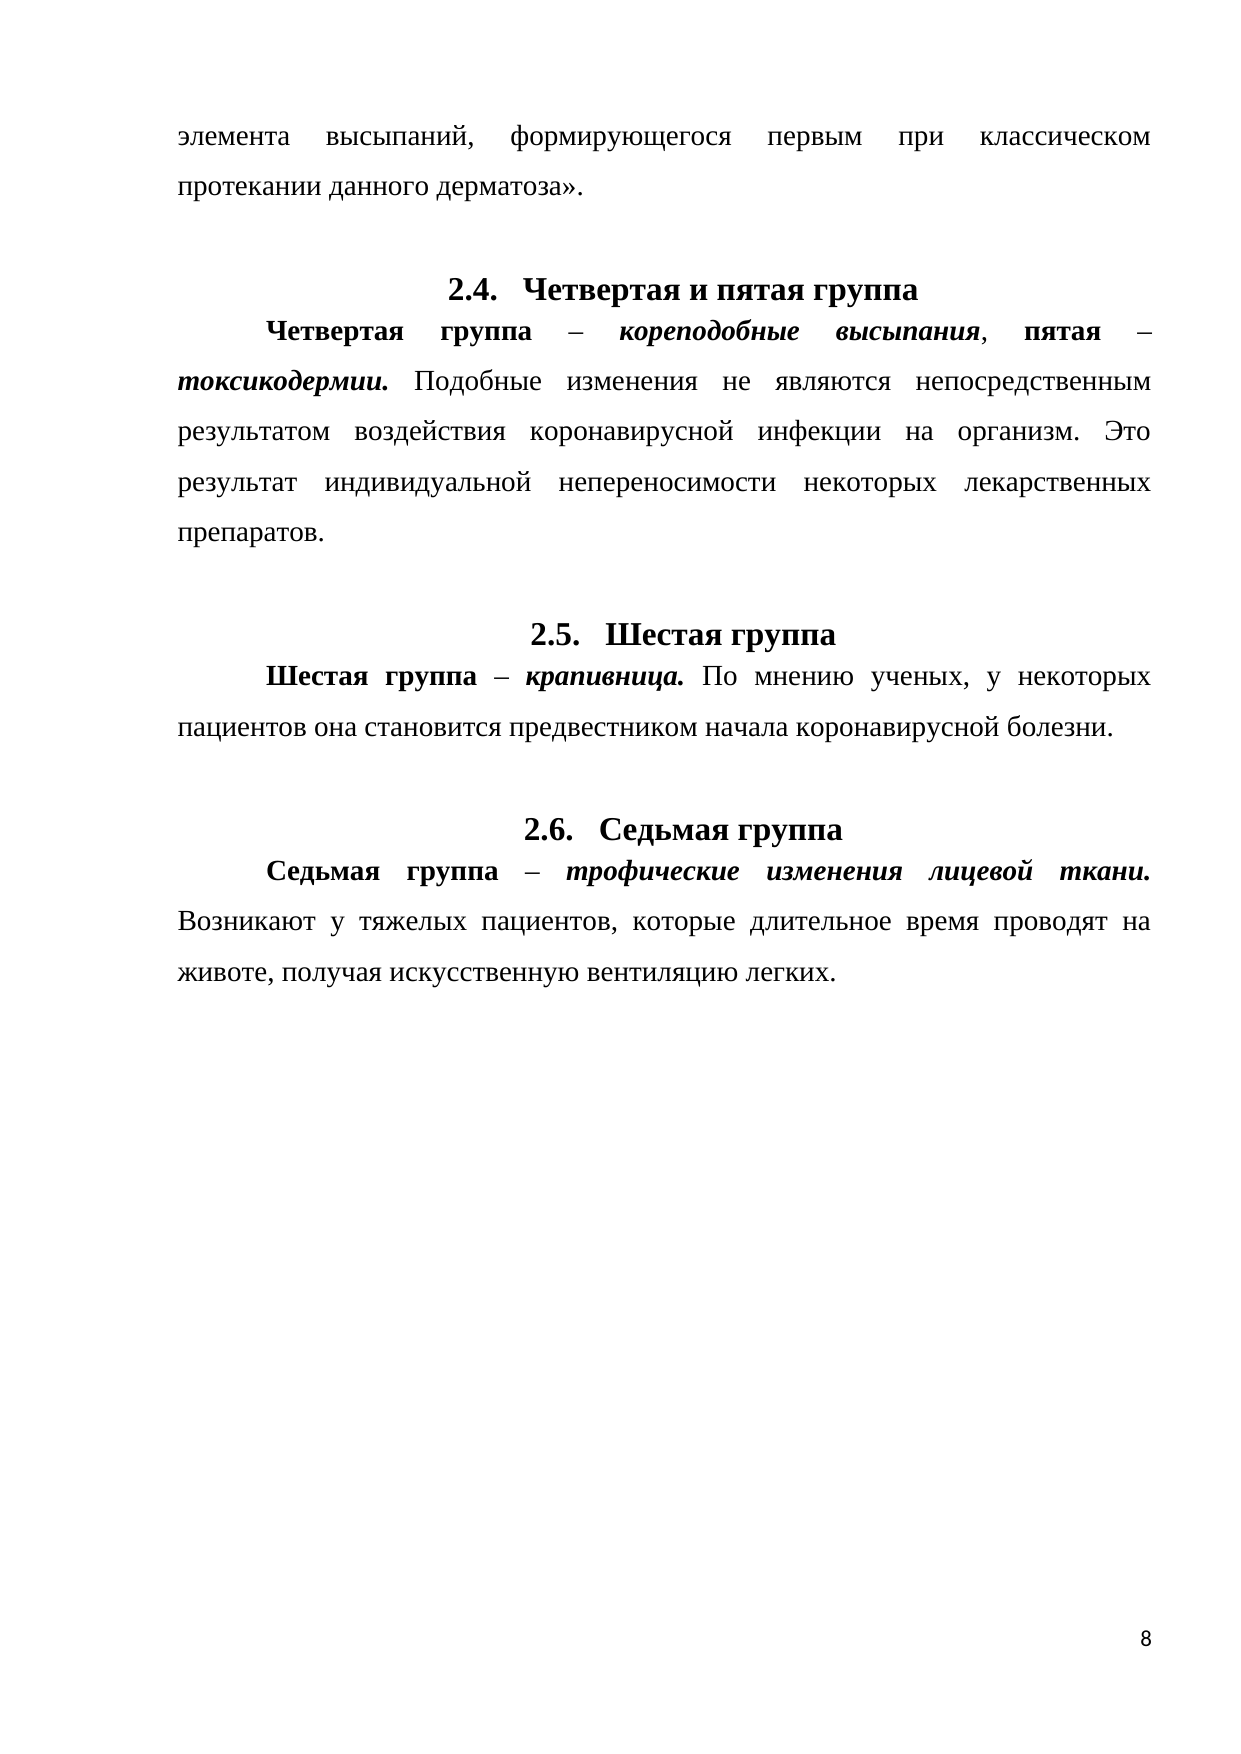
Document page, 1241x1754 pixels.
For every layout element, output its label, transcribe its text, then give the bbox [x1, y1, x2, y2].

subtitle Четвертая и пятая группа [215, 269, 1152, 307]
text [177, 118, 1152, 202]
subtitle Седьмая группа [215, 809, 1152, 847]
text Седьмая группа – трофические изменения лицевой ткани. Возникают у тяжелых пациентов, которые длительное время проводят на животе, получая искусственную вентиляцию легких. [177, 853, 1152, 987]
text Шестая группа – крапивница. По мнению ученых, у некоторых пациентов она становится предвестником начала коронавирусной болезни. [177, 658, 1152, 742]
subtitle Шестая группа [215, 614, 1152, 653]
text Четвертая группа – кореподобные высыпания, пятая – токсикодермии. Подобные изменения не являются непосредственным результатом воздействия коронавирусной инфекции на организм. Это результат индивидуальной непереносимости некоторых лекарственных препаратов. [177, 313, 1152, 548]
